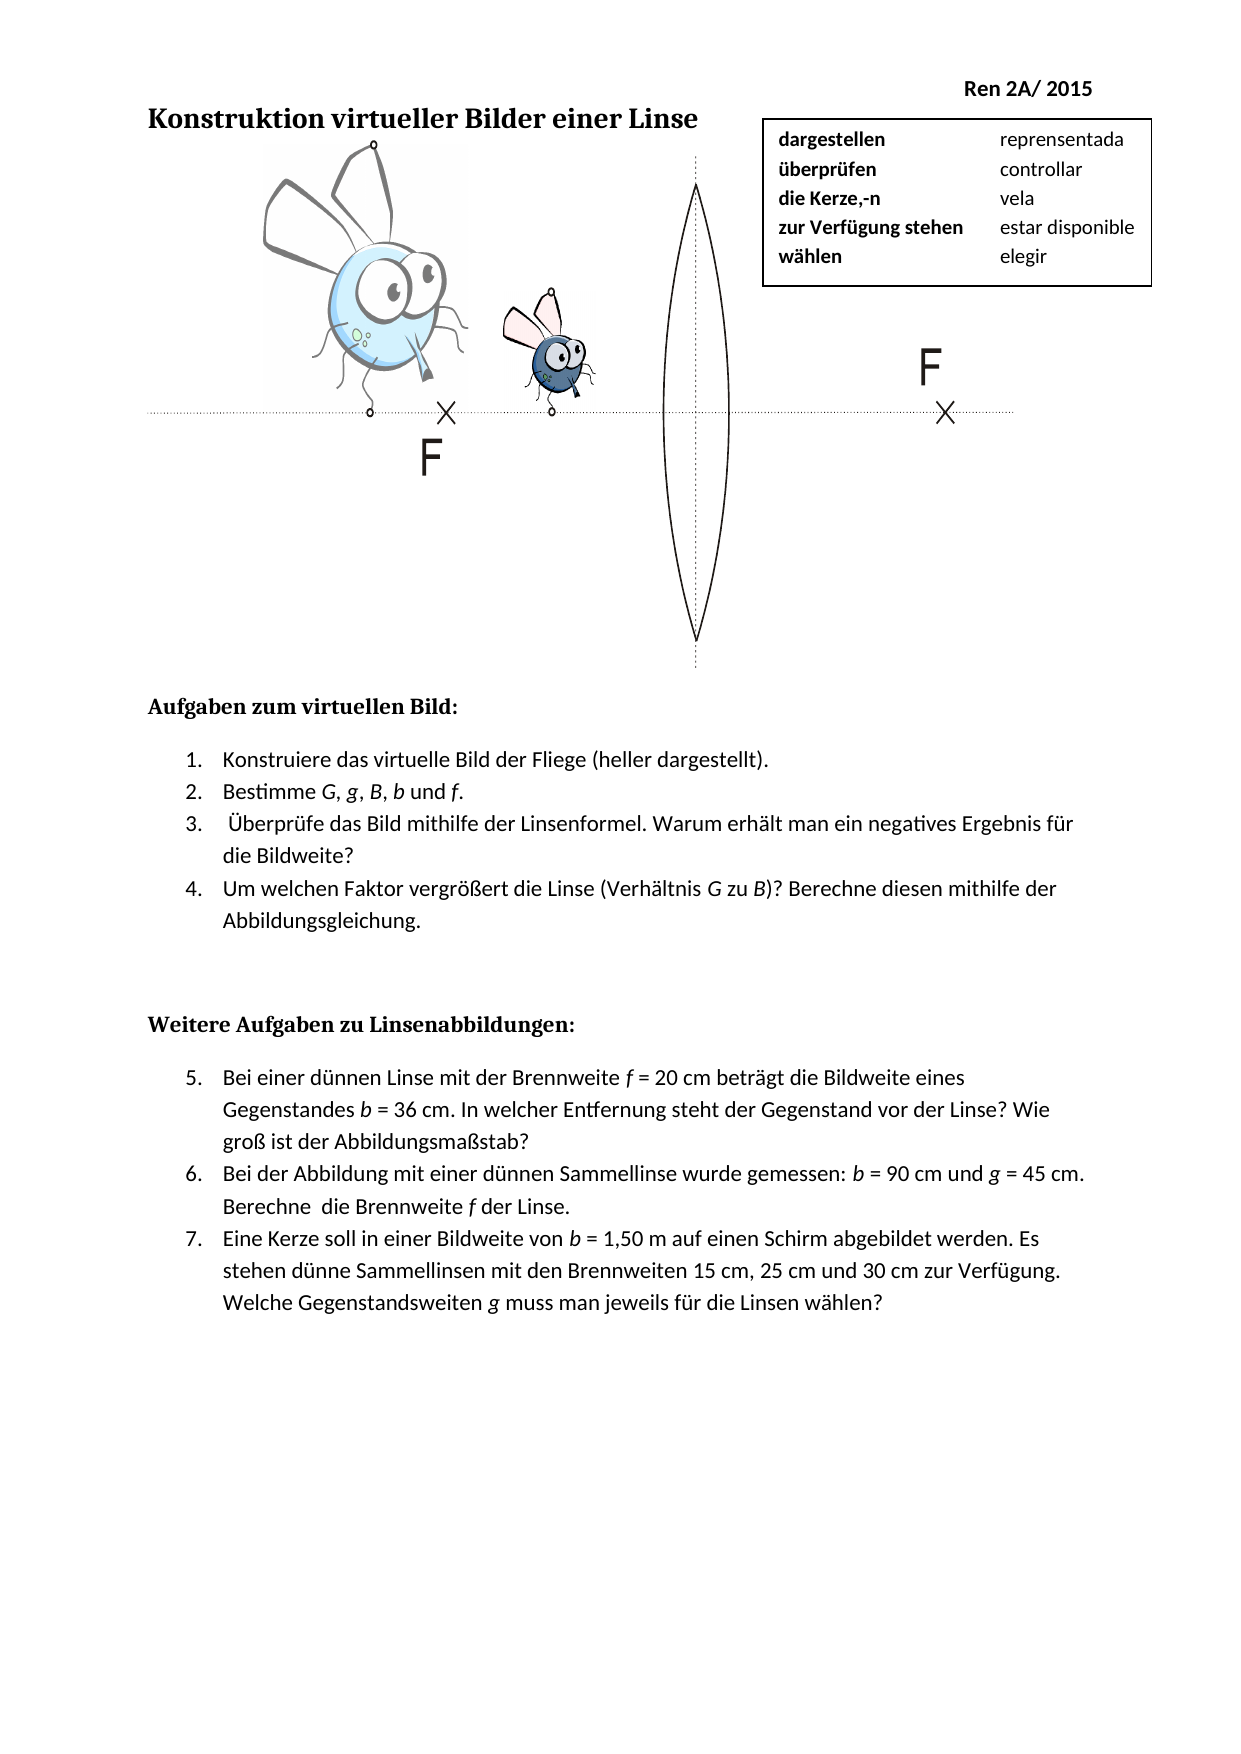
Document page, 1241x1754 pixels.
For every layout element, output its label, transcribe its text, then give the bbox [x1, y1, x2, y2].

text Aufgaben zum virtuellen Bild: [148, 694, 1093, 720]
list Bei einer dünnen Linse mit der Brennweite f = 20 cm beträgt die Bildweite eines Gegenstandes b = 36 cm. In welcher Entfernung steht der Gegenstand vor der Linse? Wie groß ist der Abbildungsmaßstab? [185, 1063, 1093, 1155]
list Konstruiere das virtuelle Bild der Fliege (heller dargestellt). [185, 745, 1093, 773]
text Weitere Aufgaben zu Linsenabbildungen: [148, 1012, 1093, 1038]
list Bei der Abbildung mit einer dünnen Sammellinse wurde gemessen: b = 90 cm und g = 45 cm. Berechne die Brennweite f der Linse. [185, 1159, 1093, 1220]
list Um welchen Faktor vergrößert die Linse (Verhältnis G zu B)? Berechne diesen mithilfe der Abbildungsgleichung. [185, 874, 1093, 934]
subtitle Konstruktion virtueller Bilder einer Linse [148, 102, 1093, 135]
list Überprüfe das Bild mithilfe der Linsenformel. Warum erhält man ein negatives Ergebnis für die Bildweite? [185, 809, 1093, 869]
list Bestimme G, g, B, b und f. [185, 777, 1093, 805]
list Eine Kerze soll in einer Bildweite von b = 1,50 m auf einen Schirm abgebildet werden. Es stehen dünne Sammellinsen mit den Brennweiten 15 cm, 25 cm und 30 cm zur Verfügung. Welche Gegenstandsweiten g muss man jeweils für die Linsen wählen? [185, 1224, 1093, 1316]
